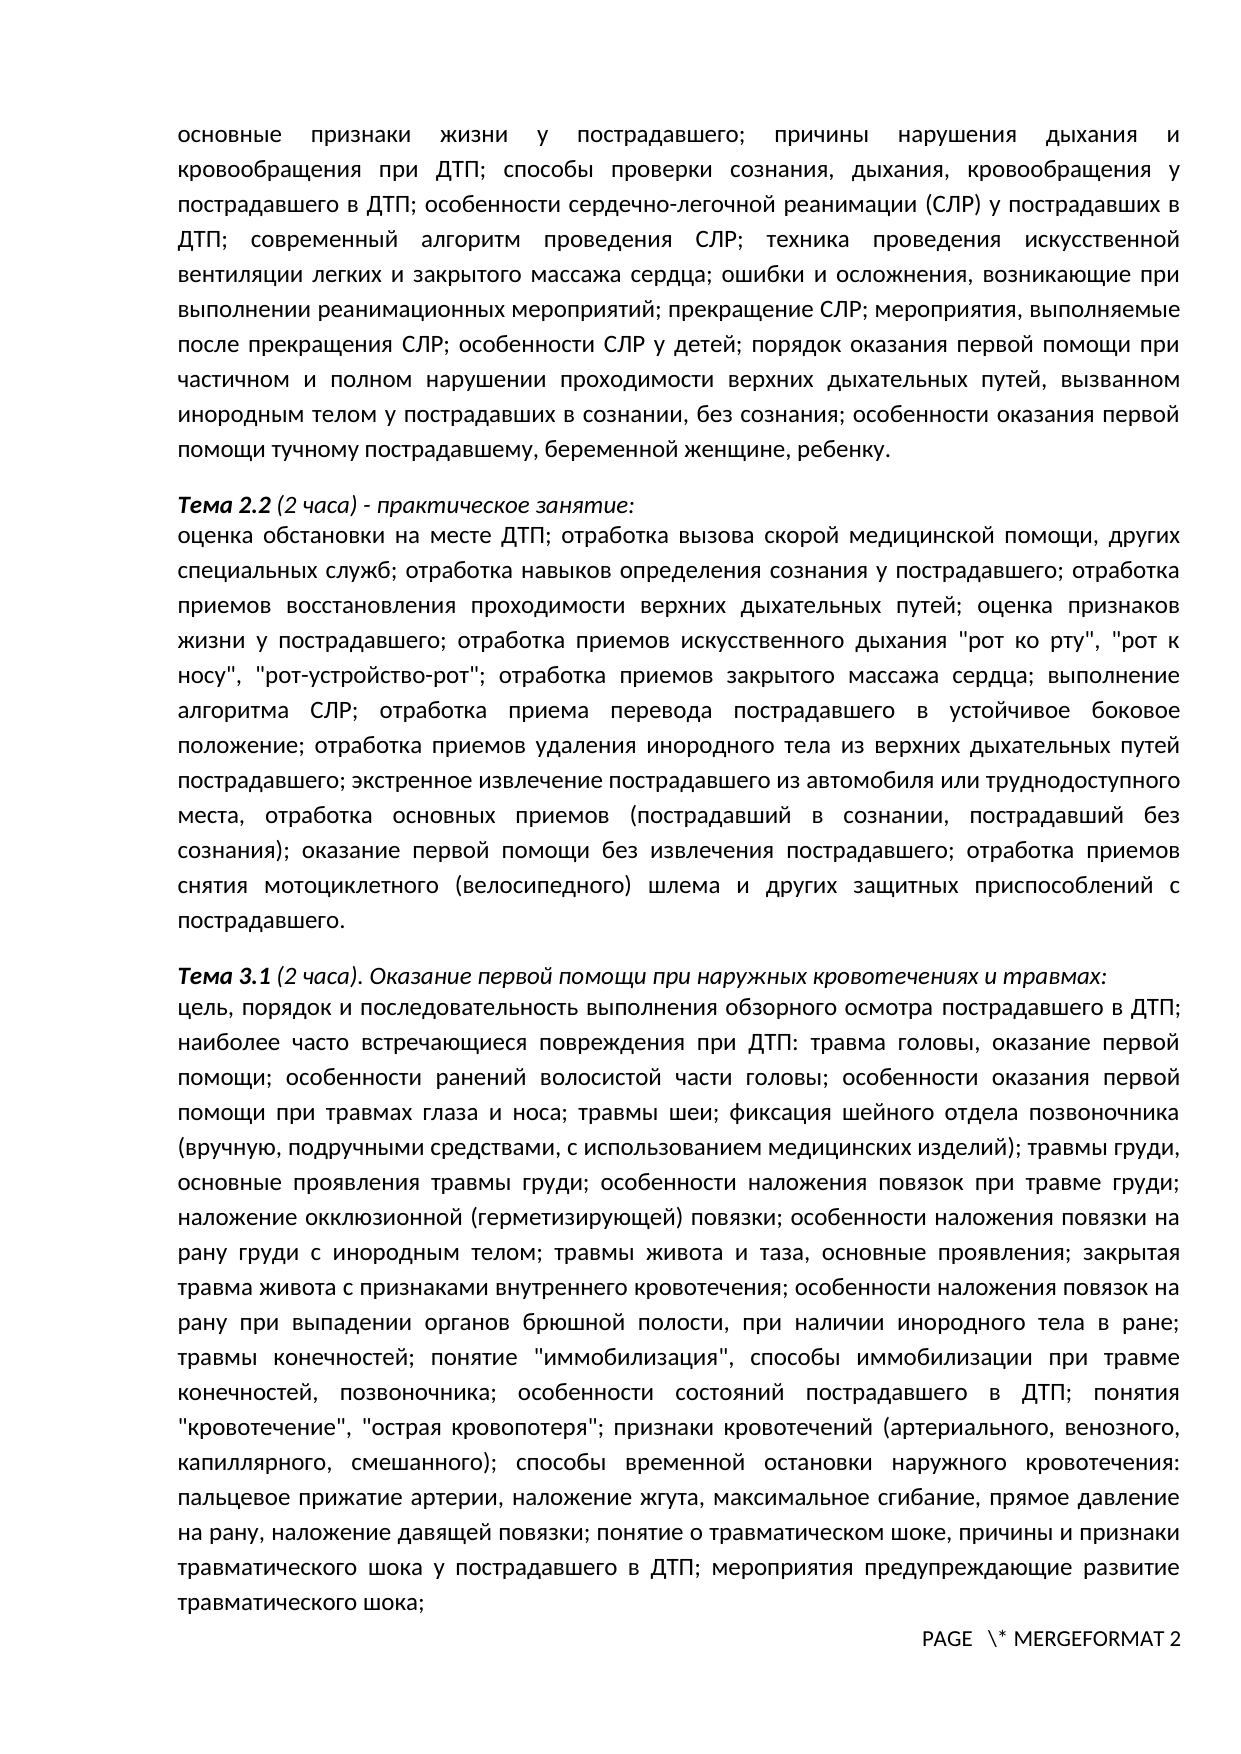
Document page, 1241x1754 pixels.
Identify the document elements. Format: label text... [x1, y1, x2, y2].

text Тема 2.2 (2 часа) - практическое занятие: [177, 489, 1181, 519]
text основные признаки жизни у пострадавшего; причины нарушения дыхания и кровообращения при ДТП; способы проверки сознания, дыхания, кровообращения у пострадавшего в ДТП; особенности сердечно-легочной реанимации (СЛР) у пострадавших в ДТП; современный алгоритм проведения СЛР; техника проведения искусственной вентиляции легких и закрытого массажа сердца; ошибки и осложнения, возникающие при выполнении реанимационных мероприятий; прекращение СЛР; мероприятия, выполняемые после прекращения СЛР; особенности СЛР у детей; порядок оказания первой помощи при частичном и полном нарушении проходимости верхних дыхательных путей, вызванном инородным телом у пострадавших в сознании, без сознания; особенности оказания первой помощи тучному пострадавшему, беременной женщине, ребенку. [177, 118, 1181, 464]
text оценка обстановки на месте ДТП; отработка вызова скорой медицинской помощи, других специальных служб; отработка навыков определения сознания у пострадавшего; отработка приемов восстановления проходимости верхних дыхательных путей; оценка признаков жизни у пострадавшего; отработка приемов искусственного дыхания "рот ко рту", "рот к носу", "рот-устройство-рот"; отработка приемов закрытого массажа сердца; выполнение алгоритма СЛР; отработка приема перевода пострадавшего в устойчивое боковое положение; отработка приемов удаления инородного тела из верхних дыхательных путей пострадавшего; экстренное извлечение пострадавшего из автомобиля или труднодоступного места, отработка основных приемов (пострадавший в сознании, пострадавший без сознания); оказание первой помощи без извлечения пострадавшего; отработка приемов снятия мотоциклетного (велосипедного) шлема и других защитных приспособлений с пострадавшего. [177, 519, 1181, 935]
text Тема 3.1 (2 часа). Оказание первой помощи при наружных кровотечениях и травмах: [177, 960, 1181, 991]
text цель, порядок и последовательность выполнения обзорного осмотра пострадавшего в ДТП; наиболее часто встречающиеся повреждения при ДТП: травма головы, оказание первой помощи; особенности ранений волосистой части головы; особенности оказания первой помощи при травмах глаза и носа; травмы шеи; фиксация шейного отдела позвоночника (вручную, подручными средствами, с использованием медицинских изделий); травмы груди, основные проявления травмы груди; особенности наложения повязок при травме груди; наложение окклюзионной (герметизирующей) повязки; особенности наложения повязки на рану груди с инородным телом; травмы живота и таза, основные проявления; закрытая травма живота с признаками внутреннего кровотечения; особенности наложения повязок на рану при выпадении органов брюшной полости, при наличии инородного тела в ране; травмы конечностей; понятие "иммобилизация", способы иммобилизации при травме конечностей, позвоночника; особенности состояний пострадавшего в ДТП; понятия "кровотечение", "острая кровопотеря"; признаки кровотечений (артериального, венозного, капиллярного, смешанного); способы временной остановки наружного кровотечения: пальцевое прижатие артерии, наложение жгута, максимальное сгибание, прямое давление на рану, наложение давящей повязки; понятие о травматическом шоке, причины и признаки травматического шока у пострадавшего в ДТП; мероприятия предупреждающие развитие травматического шока; [177, 991, 1181, 1616]
